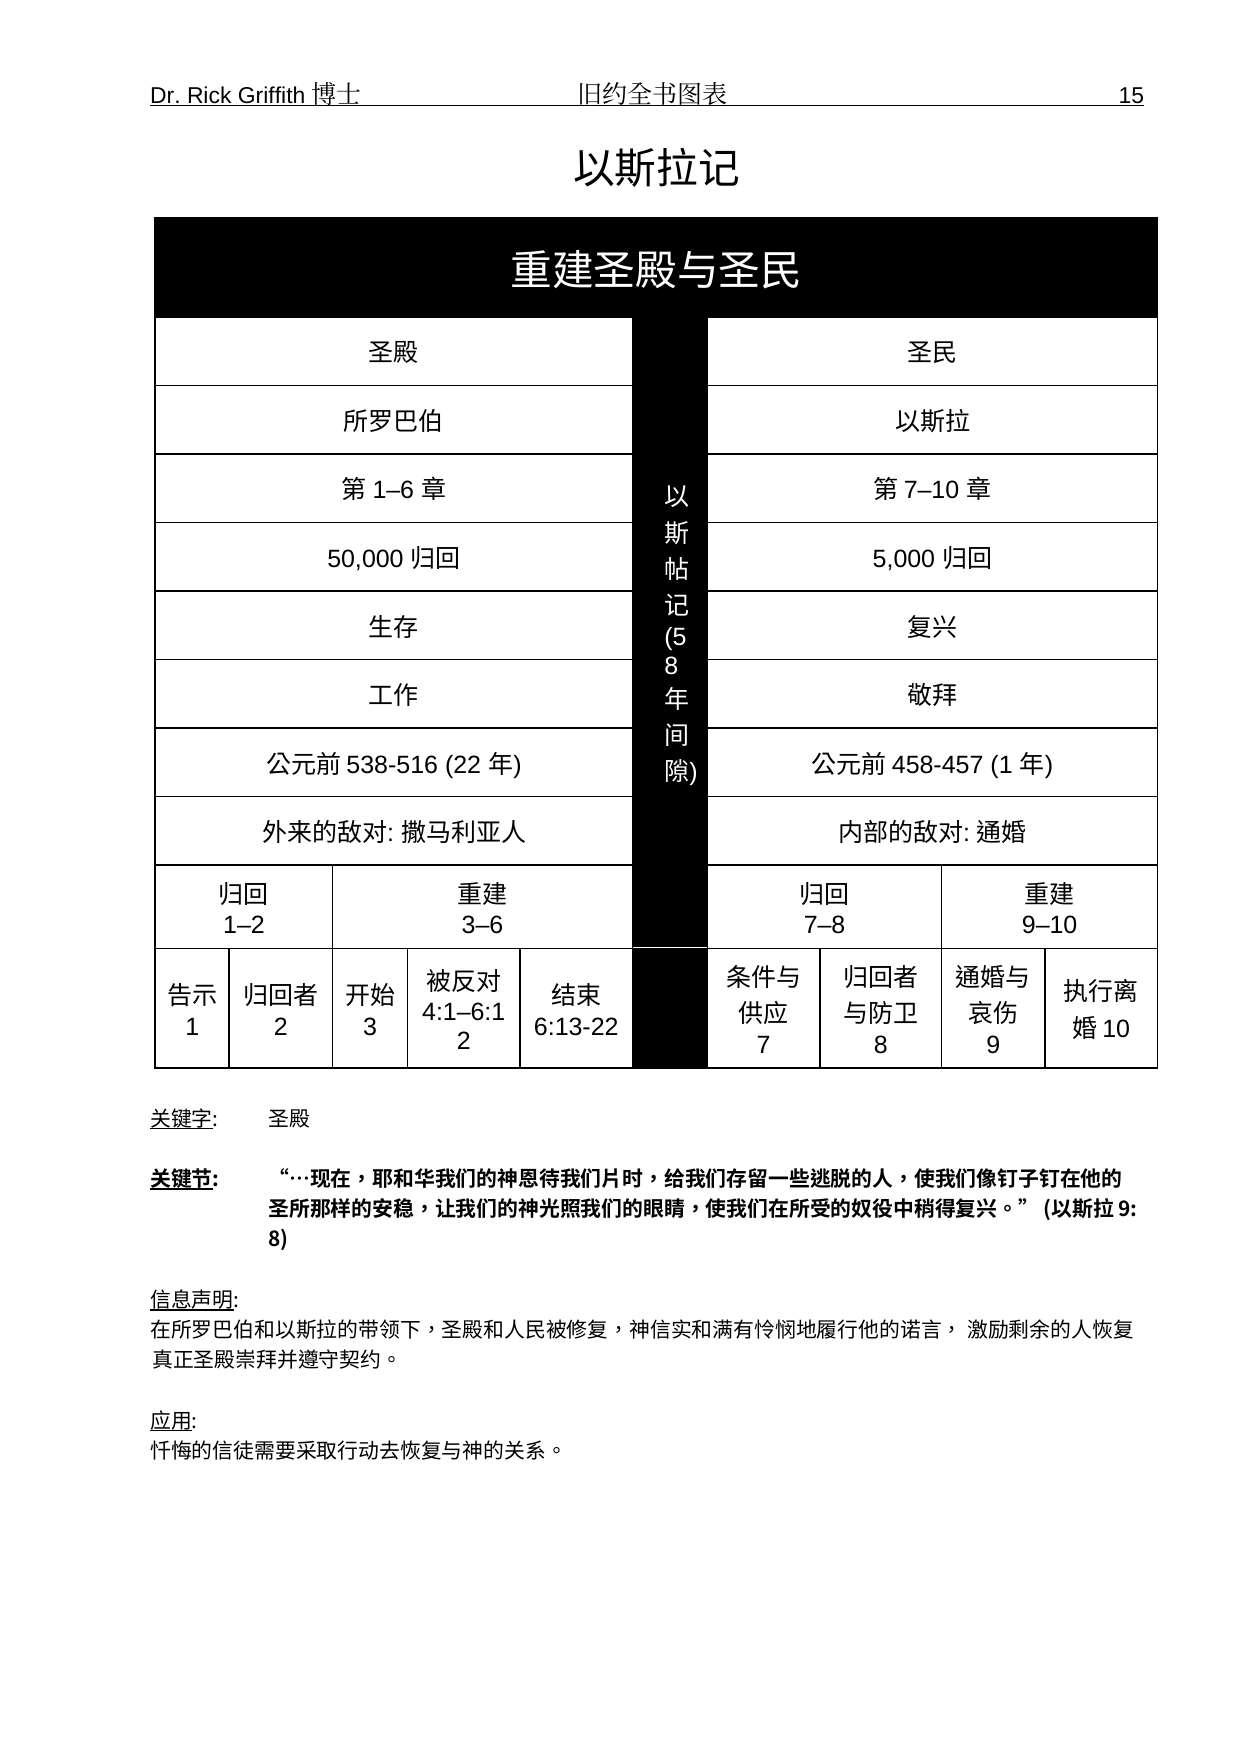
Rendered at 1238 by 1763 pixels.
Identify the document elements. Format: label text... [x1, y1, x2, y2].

table_cell 第 1–6 章 [156, 455, 632, 522]
table_cell 重建 3–6 [333, 866, 632, 947]
table_cell 圣殿 [156, 318, 632, 384]
table_cell 圣民 [708, 318, 1157, 384]
table_cell 通婚与 哀伤 9 [942, 949, 1044, 1067]
text 在所罗巴伯和以斯拉的带领下，圣殿和人民被修复，神信实和满有怜悯地履行他的诺言， 激励剩余的人恢复真正圣殿崇拜并遵守契约。 [150, 1313, 1139, 1374]
table_cell 归回者 2 [230, 949, 332, 1067]
table_cell 执行离婚10 [1046, 949, 1157, 1067]
table_cell 5,000 归回 [708, 523, 1157, 590]
text 以斯拉记 [150, 135, 1162, 195]
table_cell 归回者 与防卫 8 [821, 949, 941, 1067]
table_cell 生存 [156, 592, 632, 659]
text 关键节: “…现在，耶和华我们的神恩待我们片时，给我们存留一些逃脱的人，使我们像钉子钉在他的圣所那样的安稳，让我们的神光照我们的眼睛，使我们在所受的奴役中稍得复兴。” (以斯拉9:8) [150, 1162, 1139, 1253]
table_cell 开始 3 [333, 949, 407, 1067]
table_cell 条件与供应 7 [708, 949, 819, 1067]
table_cell 告示 1 [156, 949, 228, 1067]
table_cell 复兴 [708, 592, 1157, 659]
table_cell 重建 9–10 [942, 866, 1157, 947]
table_cell 工作 [156, 660, 632, 727]
table_cell 归回 1–2 [156, 866, 332, 947]
table_cell 归回 7–8 [708, 866, 941, 947]
table_cell 第7–10 章 [708, 455, 1157, 522]
table_cell 50,000 归回 [156, 523, 632, 590]
table_cell 公元前458-457 (1 年) [708, 729, 1157, 796]
text 忏悔的信徒需要采取行动去恢复与神的关系。 [150, 1434, 1139, 1464]
table_cell 结束 6:13-22 [521, 949, 632, 1067]
table_cell 被反对 4:1–6:12 [408, 949, 519, 1067]
text 关键字: 圣殿 [150, 1102, 1139, 1132]
table_cell [633, 949, 707, 1067]
table_cell 以斯帖记 (58 年间隙) [633, 318, 707, 947]
table_cell 外来的敌对: 撒马利亚人 [156, 797, 632, 864]
table_cell 所罗巴伯 [156, 386, 632, 453]
text 应用: [150, 1404, 1139, 1434]
table_cell 公元前538-516 (22 年) [156, 729, 632, 796]
table_cell 内部的敌对: 通婚 [708, 797, 1157, 864]
text 信息声明: [150, 1283, 1139, 1313]
table_cell 敬拜 [708, 660, 1157, 727]
table_cell 以斯拉 [708, 386, 1157, 453]
table_header 重建圣殿与圣民 [156, 218, 1157, 316]
